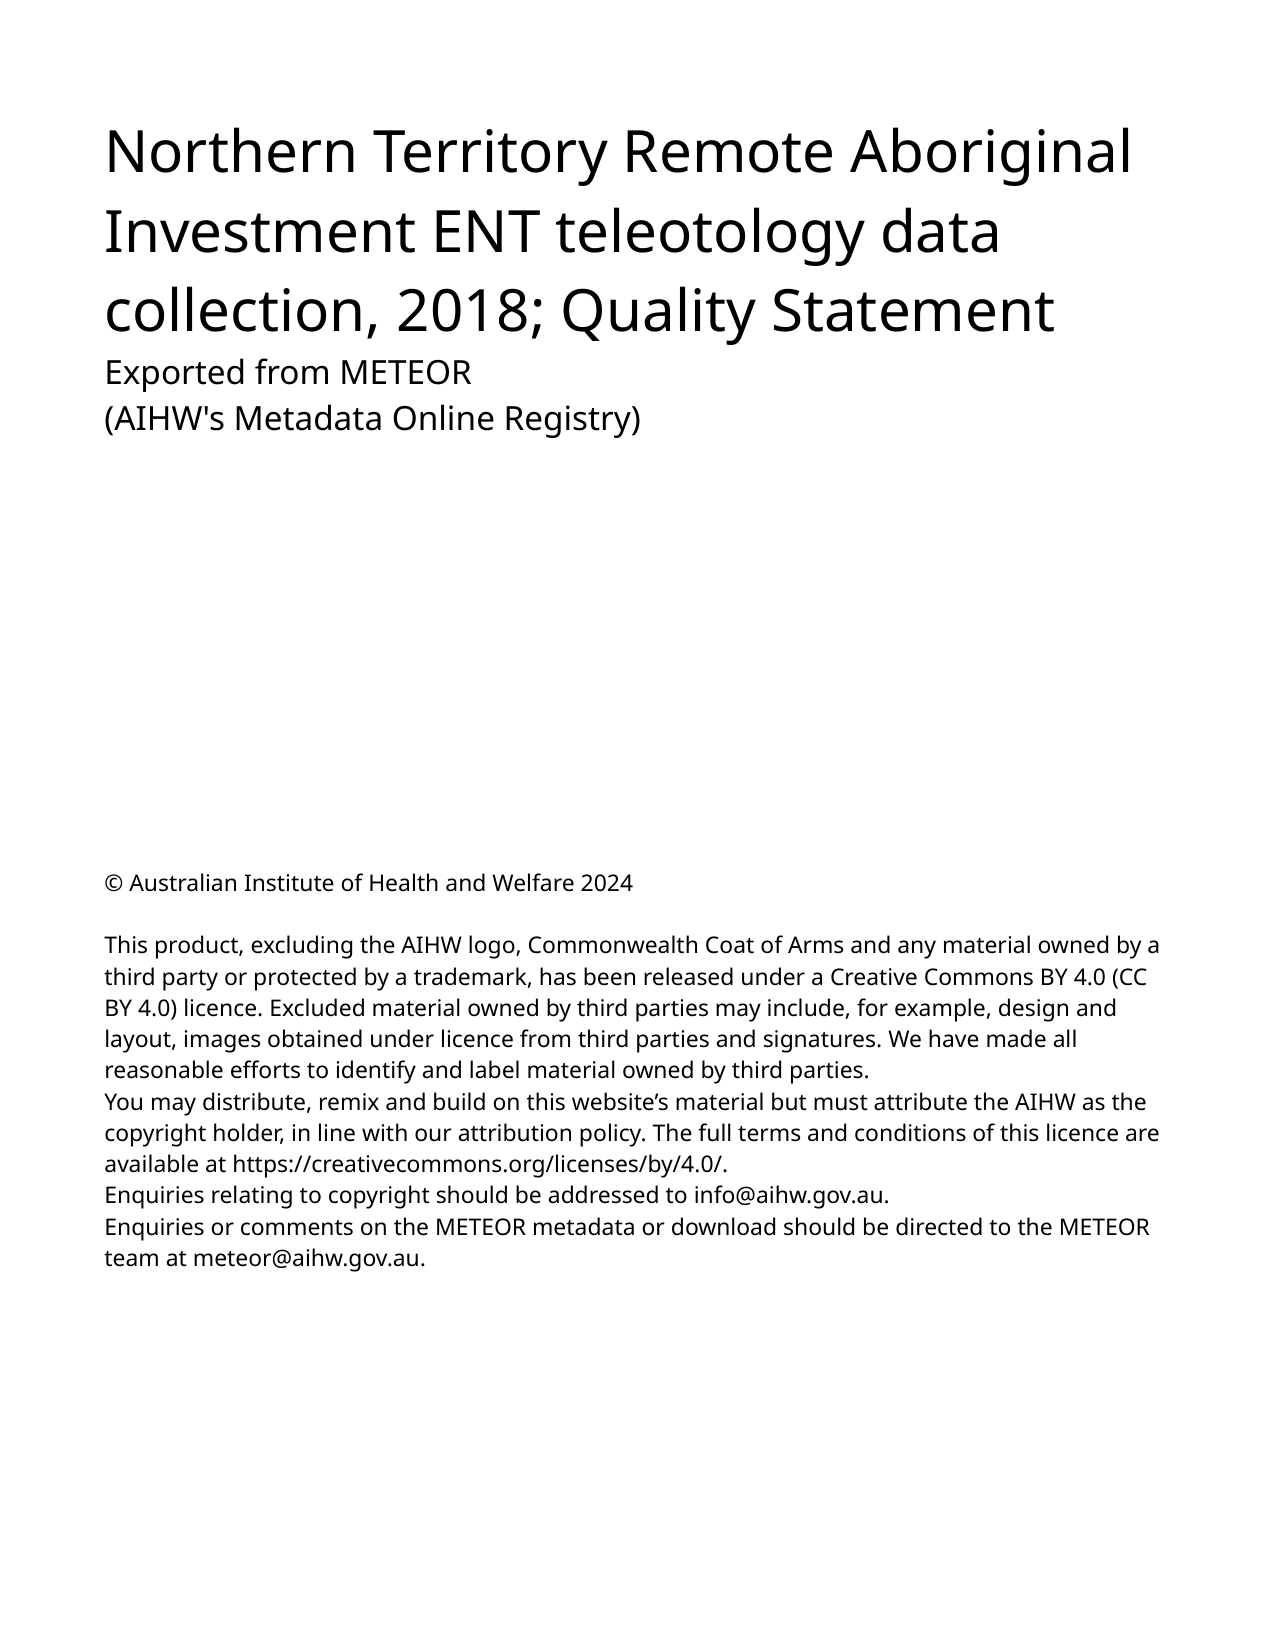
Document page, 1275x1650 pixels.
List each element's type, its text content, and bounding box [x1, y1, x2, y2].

text Enquiries relating to copyright should be addressed to info@aihw.gov.au. [104, 1179, 1171, 1211]
text You may distribute, remix and build on this website’s material but must attribute the AIHW as the copyright holder, in line with our attribution policy. The full terms and conditions of this licence are available at https://creativecommons.org/licenses/by/4.0/. [104, 1086, 1171, 1179]
text This product, excluding the AIHW logo, Commonwealth Coat of Arms and any material owned by a third party or protected by a trademark, has been released under a Creative Commons BY 4.0 (CC BY 4.0) licence. Excluded material owned by third parties may include, for example, design and layout, images obtained under licence from third parties and signatures. We have made all reasonable efforts to identify and label material owned by third parties. [104, 929, 1171, 1086]
subtitle Exported from METEOR [104, 349, 1171, 394]
text Enquiries or comments on the METEOR metadata or download should be directed to the METEOR team at meteor@aihw.gov.au. [104, 1211, 1171, 1273]
title Northern Territory Remote Aboriginal Investment ENT teleotology data collection, 2018; Quality Statement [104, 110, 1171, 349]
text © Australian Institute of Health and Welfare 2024 [104, 867, 1171, 898]
subtitle (AIHW's Metadata Online Registry) [104, 394, 1171, 440]
